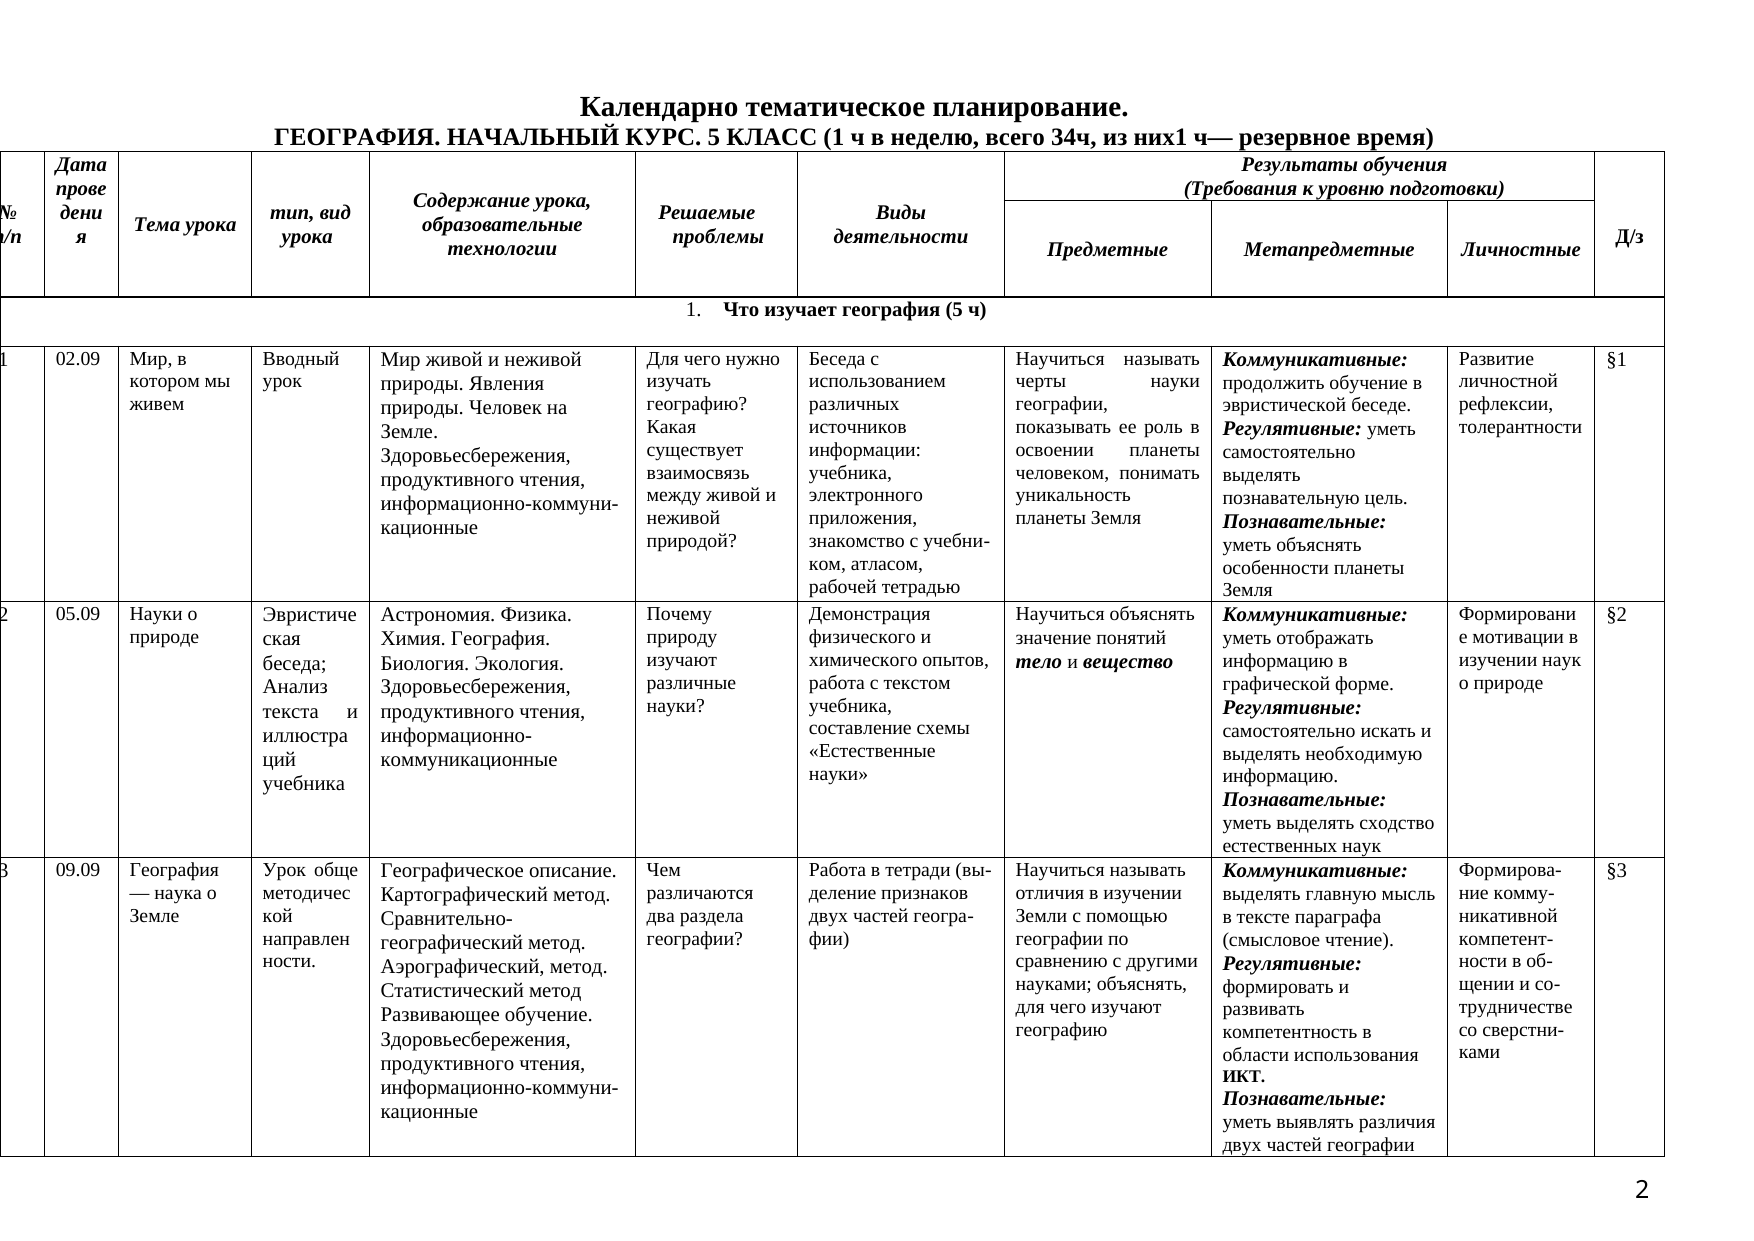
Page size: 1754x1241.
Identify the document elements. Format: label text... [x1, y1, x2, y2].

table_cell Научиться называть черты науки географии, показывать ее роль в освоении планеты человеком, понимать уникальность планеты Земля [1005, 347, 1211, 601]
table_cell Для чего нужно изучать географию? Какая существует взаимосвязь между живой и неживой природой? [636, 347, 797, 601]
table_cell Чем различаются два раздела географии? [636, 858, 797, 1156]
table_header Виды деятельности [798, 152, 1004, 296]
table_cell Науки о природе [119, 602, 251, 857]
table_header Решаемые проблемы [636, 152, 797, 296]
table_cell 3/3 [1, 858, 44, 1156]
table_cell Научиться объяснять значение понятий тело и вещество [1005, 602, 1211, 857]
table_cell 1/1 [1, 347, 44, 601]
table_cell Вводный урок [252, 347, 369, 601]
table_cell Формирование коммуникативной компетентности в общении и сотрудничестве со сверстниками [1448, 858, 1594, 1156]
table_cell Беседа с использованием различных источников информации: учебника, электронного приложения, знакомство с учебником, атласом, рабочей тетрадью [798, 347, 1004, 601]
table_cell Мир живой и неживой природы. Явления природы. Человек на Земле. Здоровьесбережения, продуктивного чтения, информационно-коммуникационные [370, 347, 635, 601]
table_cell 2/2 [1, 602, 44, 857]
table_cell 09.09 [45, 858, 118, 1156]
table_cell Работа в тетради (выделение признаков двух частей географии) [798, 858, 1004, 1156]
table_cell Метапредметные [1212, 201, 1447, 296]
table_cell Формирование мотивации в изучении наук о природе [1448, 602, 1594, 857]
table_cell Коммуникативные: продолжить обучение в эвристической беседе. Регулятивные: уметь самостоятельно выделять познавательную цель. Познавательные: уметь объяснять особенности планеты Земля [1212, 347, 1447, 601]
text ГЕОГРАФИЯ. НАЧАЛЬНЫЙ КУРС. 5 КЛАСС (1 ч в неделю, всего 34ч, из них1 ч— резервное время) [59, 122, 1649, 151]
table_cell Коммуникативные: уметь отображать информацию в графической форме. Регулятивные: самостоятельно искать и выделять необходимую информацию. Познавательные: уметь выделять сходство естественных наук [1212, 602, 1447, 857]
table_cell 02.09 [45, 347, 118, 601]
table_cell §2 [1595, 602, 1664, 857]
table_cell §1 [1595, 347, 1664, 601]
table_cell Развитие личностной рефлексии, толерантности [1448, 347, 1594, 601]
table_header тип, вид урока [252, 152, 369, 296]
table_cell География — наука о Земле [119, 858, 251, 1156]
table_cell 05.09 [45, 602, 118, 857]
table_cell Географическое описание. Картографический метод. Сравнительно-географический метод. Аэрографический, метод. Статистический метод Развивающее обучение. Здоровьесбережения, продуктивного чтения, информационно-коммуникационные [370, 858, 635, 1156]
table_cell Демонстрация физического и химического опытов, работа с текстом учебника, составление схемы «Естественные науки» [798, 602, 1004, 857]
table_cell Эвристическая беседа; Анализ текста и иллюстраций учебника [252, 602, 369, 857]
table_header Тема урока [119, 152, 251, 296]
table_cell Почему природу изучают различные науки? [636, 602, 797, 857]
table_header Дата проведения [45, 152, 118, 296]
table_cell Астрономия. Физика. Химия. География. Биология. Экология. Здоровьесбережения, продуктивного чтения, информационно-коммуникационные [370, 602, 635, 857]
table_cell Предметные [1005, 201, 1211, 296]
table_cell Личностные [1448, 201, 1594, 296]
table_cell Урок обще методической направленности. [252, 858, 369, 1156]
text Календарно тематическое планирование. [59, 89, 1649, 122]
table_cell §3 [1595, 858, 1664, 1156]
table_header № п/п [1, 152, 44, 296]
table_cell Мир, в котором мы живем [119, 347, 251, 601]
table_header Содержание урока, образовательные технологии [370, 152, 635, 296]
table_cell Научиться называть отличия в изучении Земли с помощью географии по сравнению с другими науками; объяснять, для чего изучают географию [1005, 858, 1211, 1156]
table_cell Что изучает география (5 ч) [1, 298, 1664, 346]
table_cell Коммуникативные: выделять главную мысль в тексте параграфа (смысловое чтение). Регулятивные: формировать и развивать компетентность в области использования ИКТ. Познавательные: уметь выявлять различия двух частей географии [1212, 858, 1447, 1156]
table_header Д/з [1595, 152, 1664, 296]
table_header Результаты обучения (Требования к уровню подготовки) [1005, 152, 1594, 200]
